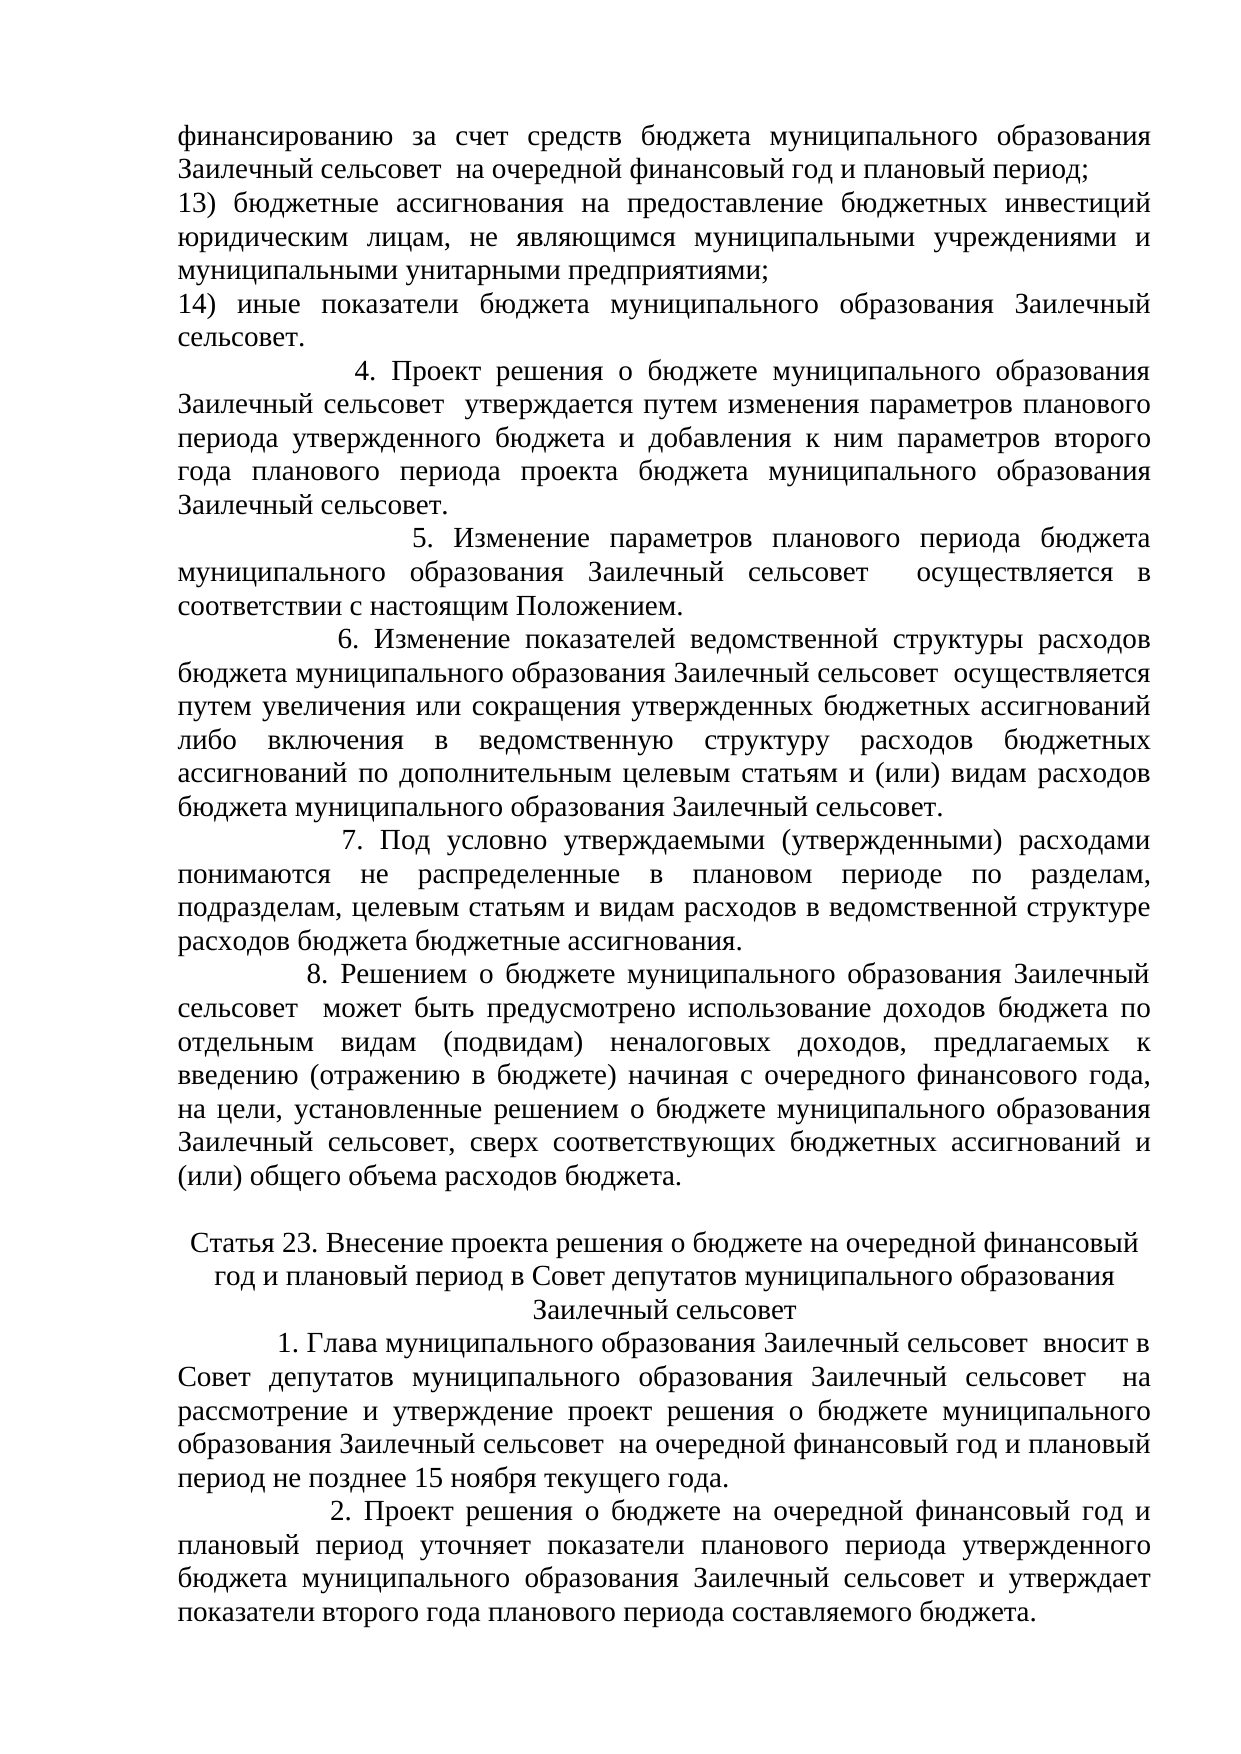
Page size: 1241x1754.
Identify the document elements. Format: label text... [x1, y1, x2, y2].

text 14) иные показатели бюджета муниципального образования Заилечный сельсовет. [177, 286, 1152, 353]
text 13) бюджетные ассигнования на предоставление бюджетных инвестиций юридическим лицам, не являющимся муниципальными учреждениями и муниципальными унитарными предприятиями; [177, 185, 1152, 286]
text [177, 118, 1152, 185]
text 5. Изменение параметров планового периода бюджета муниципального образования Заилечный сельсовет осуществляется в соответствии с настоящим Положением. [177, 521, 1152, 621]
text 6. Изменение показателей ведомственной структуры расходов бюджета муниципального образования Заилечный сельсовет осуществляется путем увеличения или сокращения утвержденных бюджетных ассигнований либо включения в ведомственную структуру расходов бюджетных ассигнований по дополнительным целевым статьям и (или) видам расходов бюджета муниципального образования Заилечный сельсовет. [177, 621, 1152, 822]
text Статья 23. Внесение проекта решения о бюджете на очередной финансовый год и плановый период в Совет депутатов муниципального образования Заилечный сельсовет [177, 1225, 1152, 1326]
text 4. Проект решения о бюджете муниципального образования Заилечный сельсовет утверждается путем изменения параметров планового периода утвержденного бюджета и добавления к ним параметров второго года планового периода проекта бюджета муниципального образования Заилечный сельсовет. [177, 353, 1152, 521]
text 7. Под условно утверждаемыми (утвержденными) расходами понимаются не распределенные в плановом периоде по разделам, подразделам, целевым статьям и видам расходов в ведомственной структуре расходов бюджета бюджетные ассигнования. [177, 822, 1152, 957]
text 2. Проект решения о бюджете на очередной финансовый год и плановый период уточняет показатели планового периода утвержденного бюджета муниципального образования Заилечный сельсовет и утверждает показатели второго года планового периода составляемого бюджета. [177, 1493, 1152, 1627]
text 1. Глава муниципального образования Заилечный сельсовет вносит в Совет депутатов муниципального образования Заилечный сельсовет на рассмотрение и утверждение проект решения о бюджете муниципального образования Заилечный сельсовет на очередной финансовый год и плановый период не позднее 15 ноября текущего года. [177, 1326, 1152, 1493]
text 8. Решением о бюджете муниципального образования Заилечный сельсовет может быть предусмотрено использование доходов бюджета по отдельным видам (подвидам) неналоговых доходов, предлагаемых к введению (отражению в бюджете) начиная с очередного финансового года, на цели, установленные решением о бюджете муниципального образования Заилечный сельсовет, сверх соответствующих бюджетных ассигнований и (или) общего объема расходов бюджета. [177, 957, 1152, 1191]
